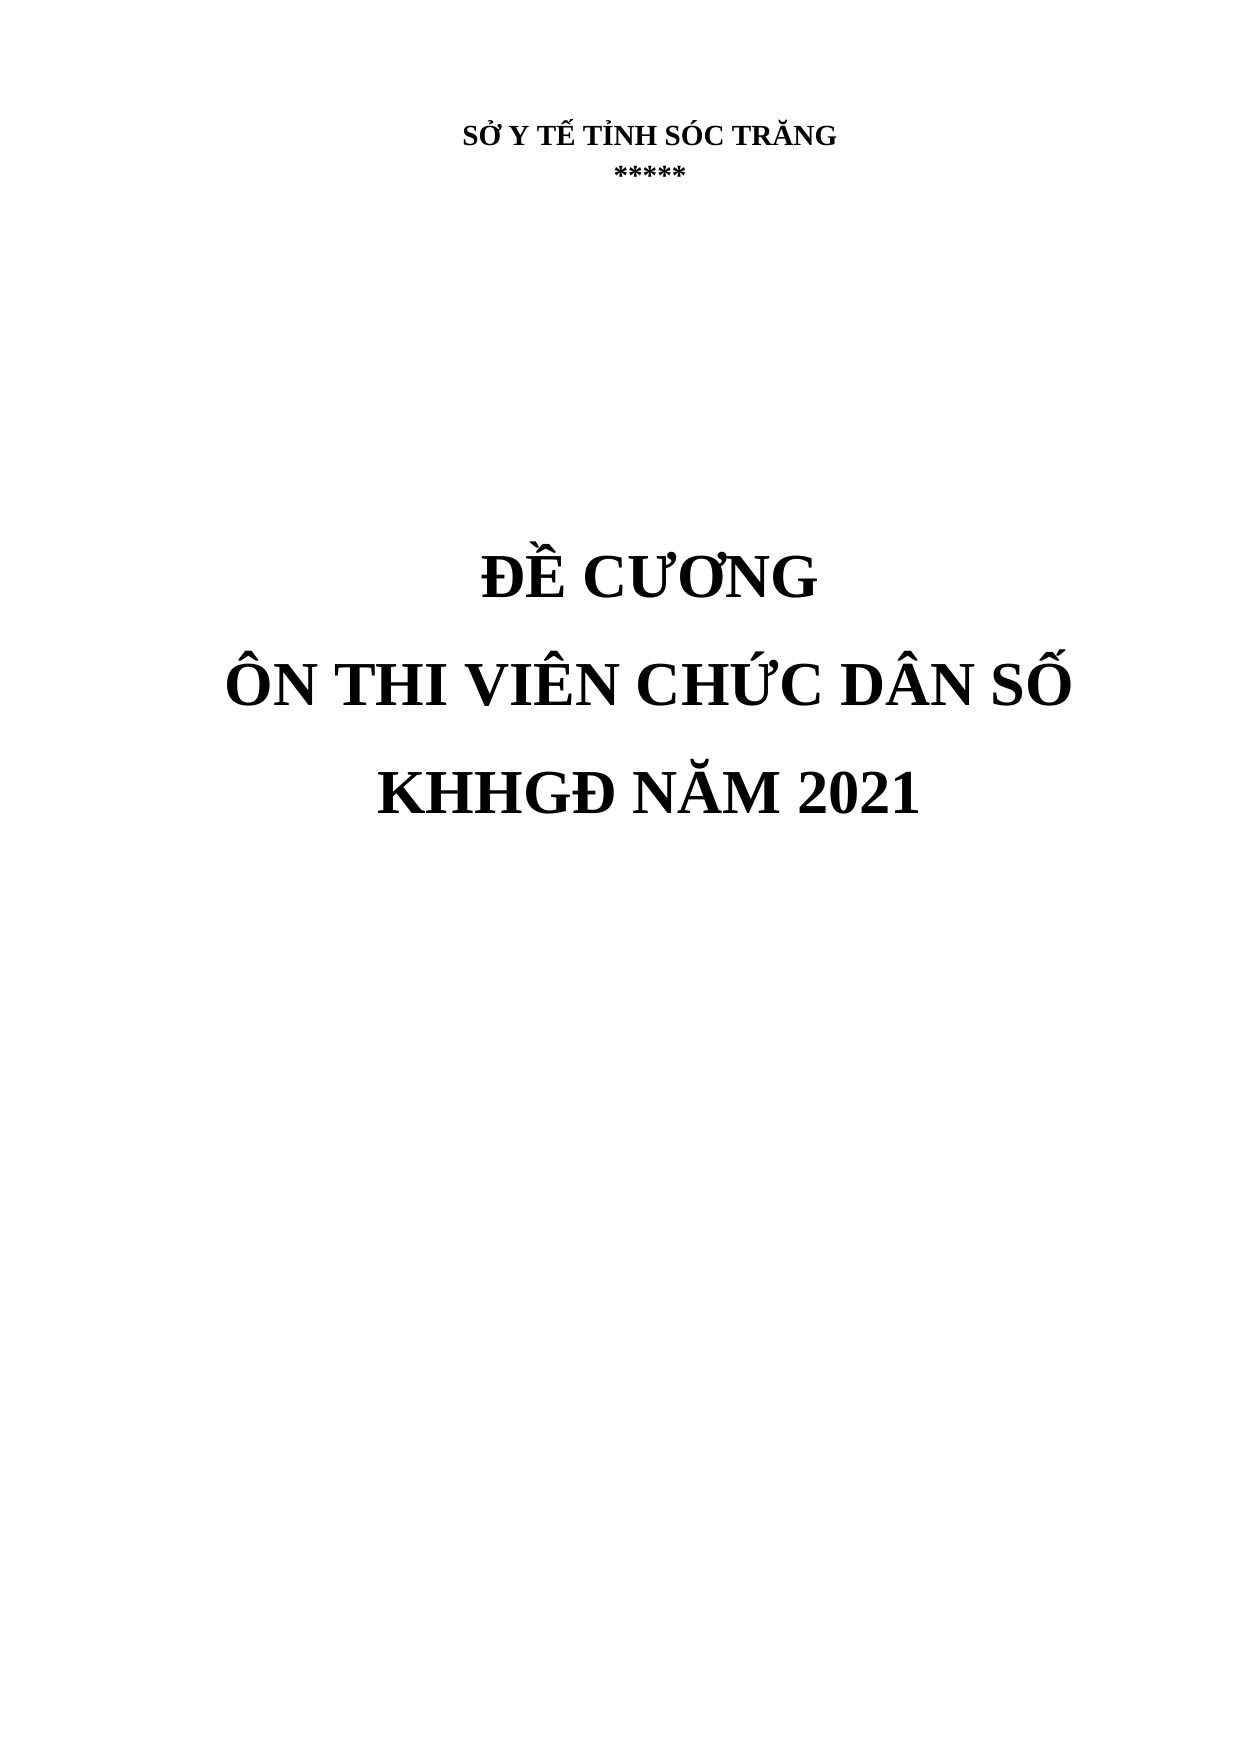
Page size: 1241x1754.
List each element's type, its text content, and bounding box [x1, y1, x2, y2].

subtitle ***** [177, 158, 1122, 192]
text ÔN THI VIÊN CHỨC DÂN SỐ KHHGĐ NĂM 2021 [177, 647, 1122, 827]
subtitle SỞ Y TẾ TỈNH SÓC TRĂNG [177, 118, 1122, 152]
text ĐỀ CƯƠNG [177, 539, 1122, 611]
